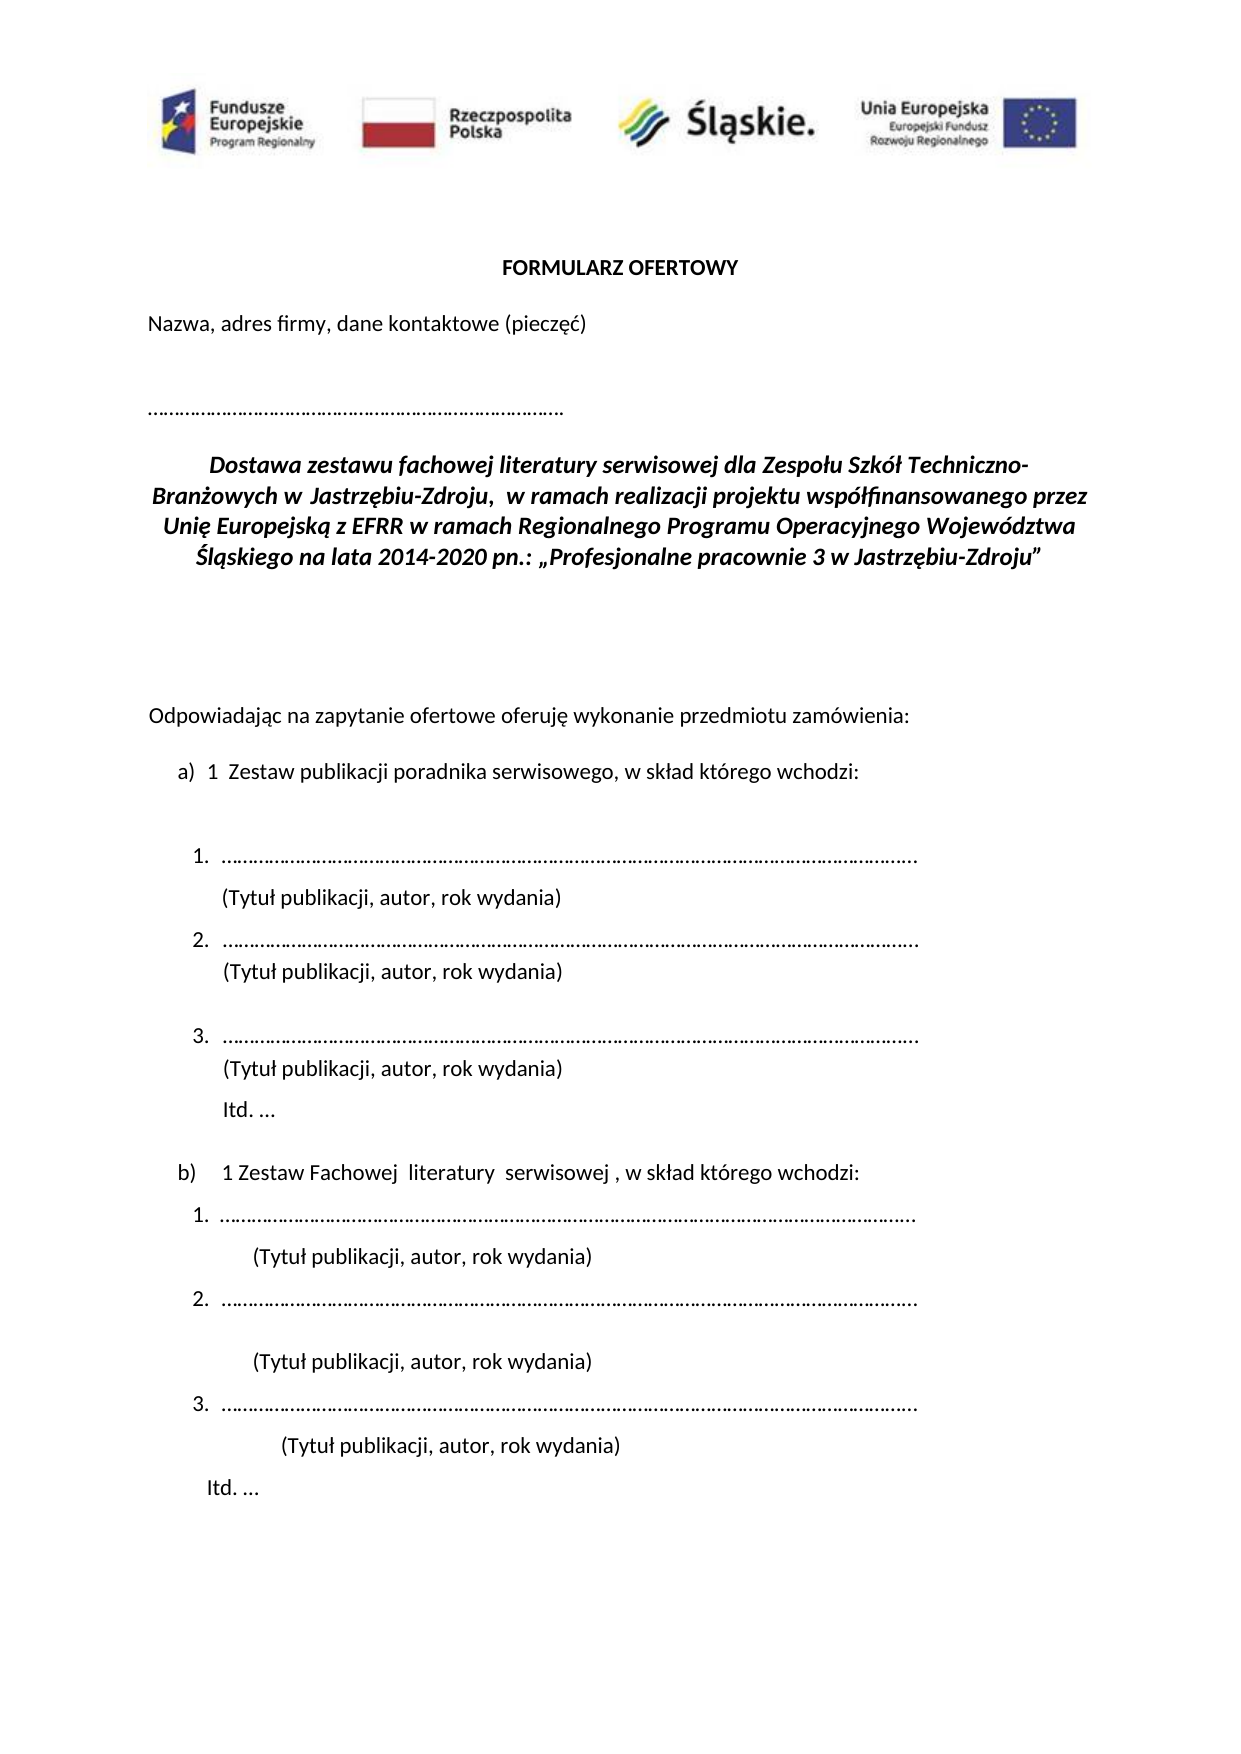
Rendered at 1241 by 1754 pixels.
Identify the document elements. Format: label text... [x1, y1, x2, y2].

text 1. …………………………………………………………………………………………………………………... [192, 1200, 1093, 1228]
text Odpowiadając na zapytanie ofertowe oferuję wykonanie przedmiotu zamówienia: [149, 701, 1092, 729]
picture [147, 73, 1092, 169]
list …………………………………………………………………………………………………………………... [192, 1389, 1093, 1417]
list (Tytuł publikacji, autor, rok wydania) [281, 1431, 1093, 1459]
list (Tytuł publikacji, autor, rok wydania) [223, 1054, 1093, 1082]
list Nazwa, adres firmy, dane kontaktowe (pieczęć) [148, 309, 1093, 337]
list 1 Zestaw publikacji poradnika serwisowego, w skład którego wchodzi: [177, 757, 1093, 785]
list (Tytuł publikacji, autor, rok wydania) [223, 957, 1093, 985]
list …………………………………………………………………………………………………………………... [192, 925, 1093, 953]
list 1 Zestaw Fachowej literatury serwisowej , w skład którego wchodzi: [177, 1158, 1093, 1186]
text (Tytuł publikacji, autor, rok wydania) [178, 1242, 1093, 1270]
list Itd. … [207, 1473, 1093, 1501]
list Itd. … [223, 1096, 1093, 1124]
list …………………………………………………………………………………………………………………... [192, 841, 1093, 869]
list ……………………………………………………………………. [148, 393, 1093, 421]
list FORMULARZ OFERTOWY [148, 253, 1093, 281]
text Dostawa zestawu fachowej literatury serwisowej dla Zespołu Szkół Techniczno-Branżowych w Jastrzębiu-Zdroju, w ramach realizacji projektu współfinansowanego przez Unię Europejską z EFRR w ramach Regionalnego Programu Operacyjnego Województwa Śląskiego na lata 2014-2020 pn.: „Profesjonalne pracownie 3 w Jastrzębiu-Zdroju” [149, 449, 1092, 571]
text (Tytuł publikacji, autor, rok wydania) [221, 883, 1093, 911]
list …………………………………………………………………………………………………………………... [192, 1021, 1093, 1049]
text (Tytuł publikacji, autor, rok wydania) [252, 1347, 1093, 1375]
list …………………………………………………………………………………………………………………... [192, 1284, 1093, 1312]
